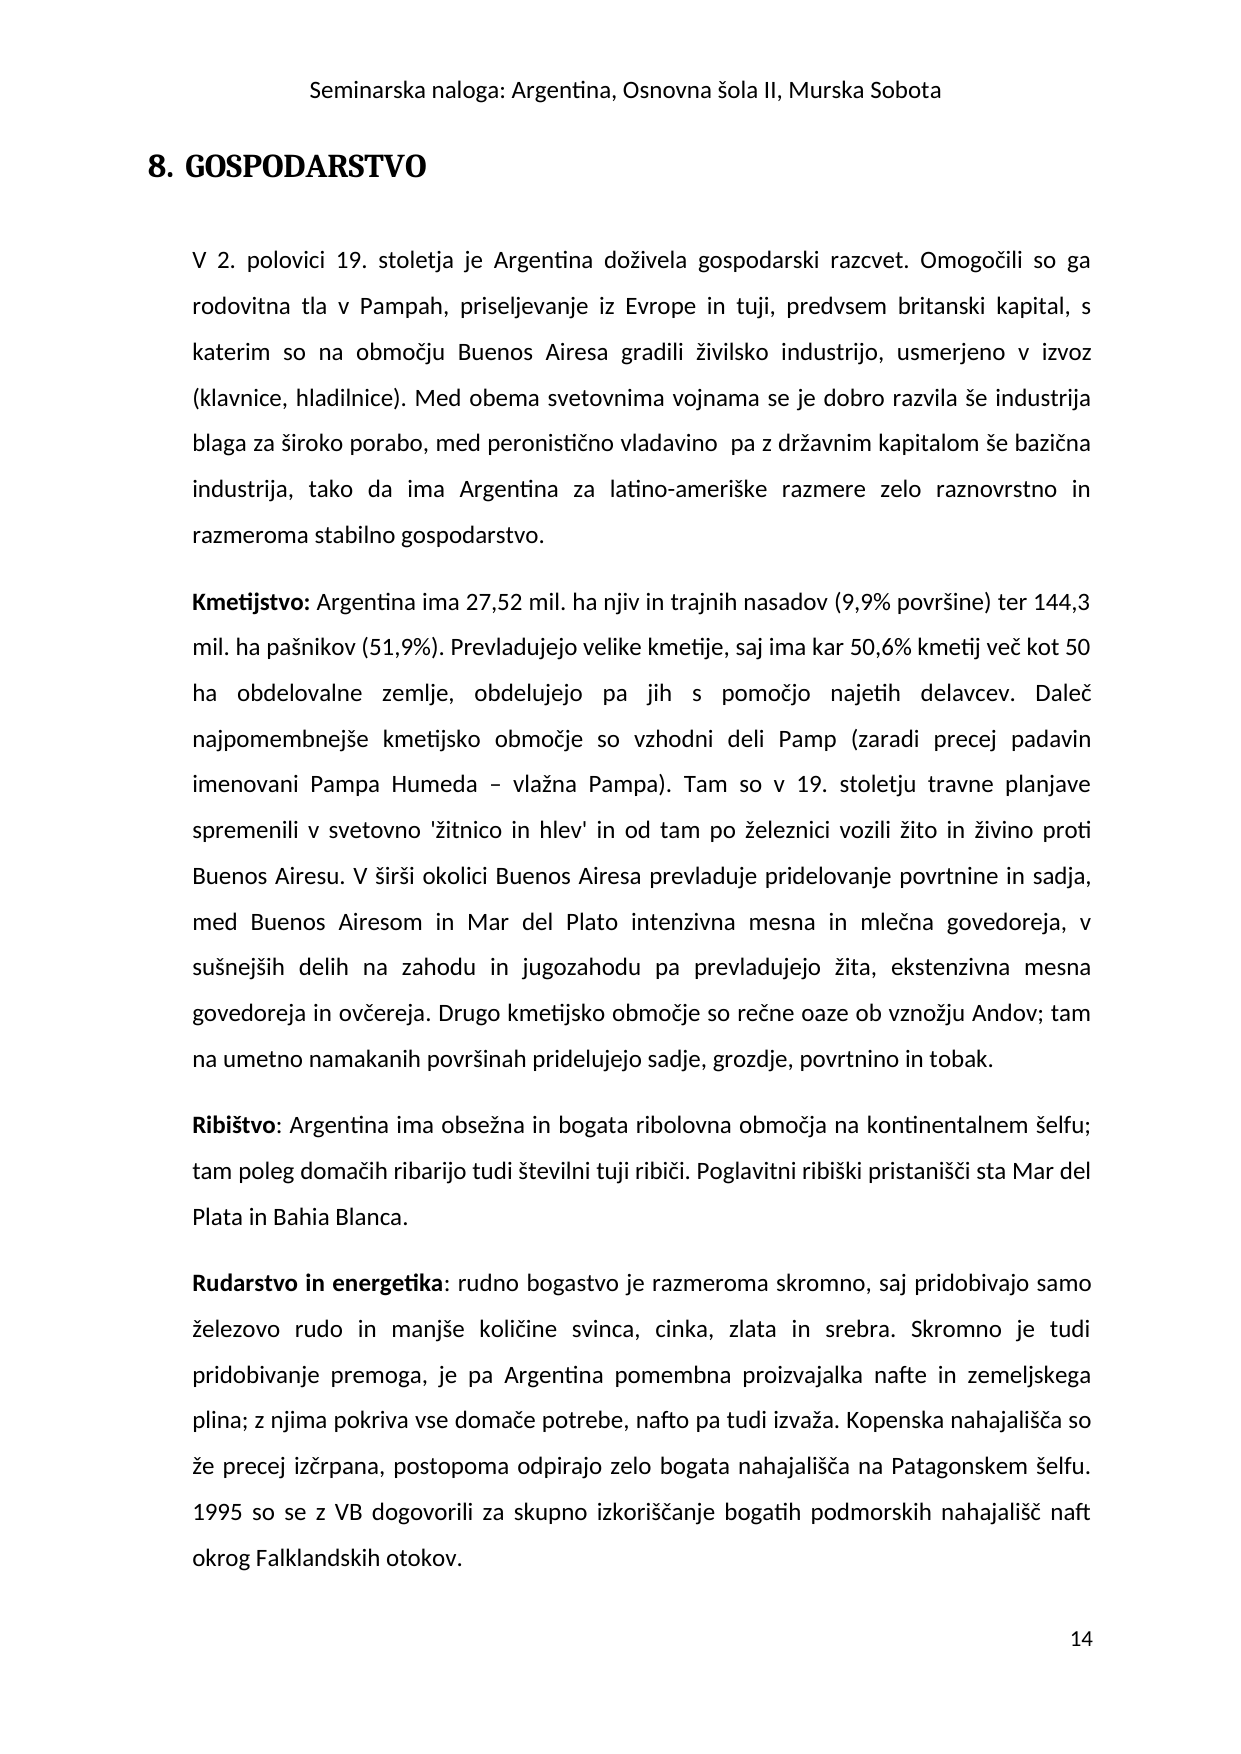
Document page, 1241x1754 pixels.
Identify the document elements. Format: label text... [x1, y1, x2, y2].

subtitle GOSPODARSTVO [148, 148, 1093, 186]
text Ribištvo: Argentina ima obsežna in bogata ribolovna območja na kontinentalnem šelfu; tam poleg domačih ribarijo tudi številni tuji ribiči. Poglavitni ribiški pristanišči sta Mar del Plata in Bahia Blanca. [192, 1109, 1093, 1231]
text V 2. polovici 19. stoletja je Argentina doživela gospodarski razcvet. Omogočili so ga rodovitna tla v Pampah, priseljevanje iz Evrope in tuji, predvsem britanski kapital, s katerim so na območju Buenos Airesa gradili živilsko industrijo, usmerjeno v izvoz (klavnice, hladilnice). Med obema svetovnima vojnama se je dobro razvila še industrija blaga za široko porabo, med peronistično vladavino pa z državnim kapitalom še bazična industrija, tako da ima Argentina za latino-ameriške razmere zelo raznovrstno in razmeroma stabilno gospodarstvo. [192, 245, 1093, 549]
text Kmetijstvo: Argentina ima 27,52 mil. ha njiv in trajnih nasadov (9,9% površine) ter 144,3 mil. ha pašnikov (51,9%). Prevladujejo velike kmetije, saj ima kar 50,6% kmetij več kot 50 ha obdelovalne zemlje, obdelujejo pa jih s pomočjo najetih delavcev. Daleč najpomembnejše kmetijsko območje so vzhodni deli Pamp (zaradi precej padavin imenovani Pampa Humeda – vlažna Pampa). Tam so v 19. stoletju travne planjave spremenili v svetovno 'žitnico in hlev' in od tam po železnici vozili žito in živino proti Buenos Airesu. V širši okolici Buenos Airesa prevladuje pridelovanje povrtnine in sadja, med Buenos Airesom in Mar del Plato intenzivna mesna in mlečna govedoreja, v sušnejših delih na zahodu in jugozahodu pa prevladujejo žita, ekstenzivna mesna govedoreja in ovčereja. Drugo kmetijsko območje so rečne oaze ob vznožju Andov; tam na umetno namakanih površinah pridelujejo sadje, grozdje, povrtnino in tobak. [192, 586, 1093, 1073]
text Rudarstvo in energetika: rudno bogastvo je razmeroma skromno, saj pridobivajo samo železovo rudo in manjše količine svinca, cinka, zlata in srebra. Skromno je tudi pridobivanje premoga, je pa Argentina pomembna proizvajalka nafte in zemeljskega plina; z njima pokriva vse domače potrebe, nafto pa tudi izvaža. Kopenska nahajališča so že precej izčrpana, postopoma odpirajo zelo bogata nahajališča na Patagonskem šelfu. 1995 so se z VB dogovorili za skupno izkoriščanje bogatih podmorskih nahajališč naft okrog Falklandskih otokov. [192, 1267, 1093, 1572]
